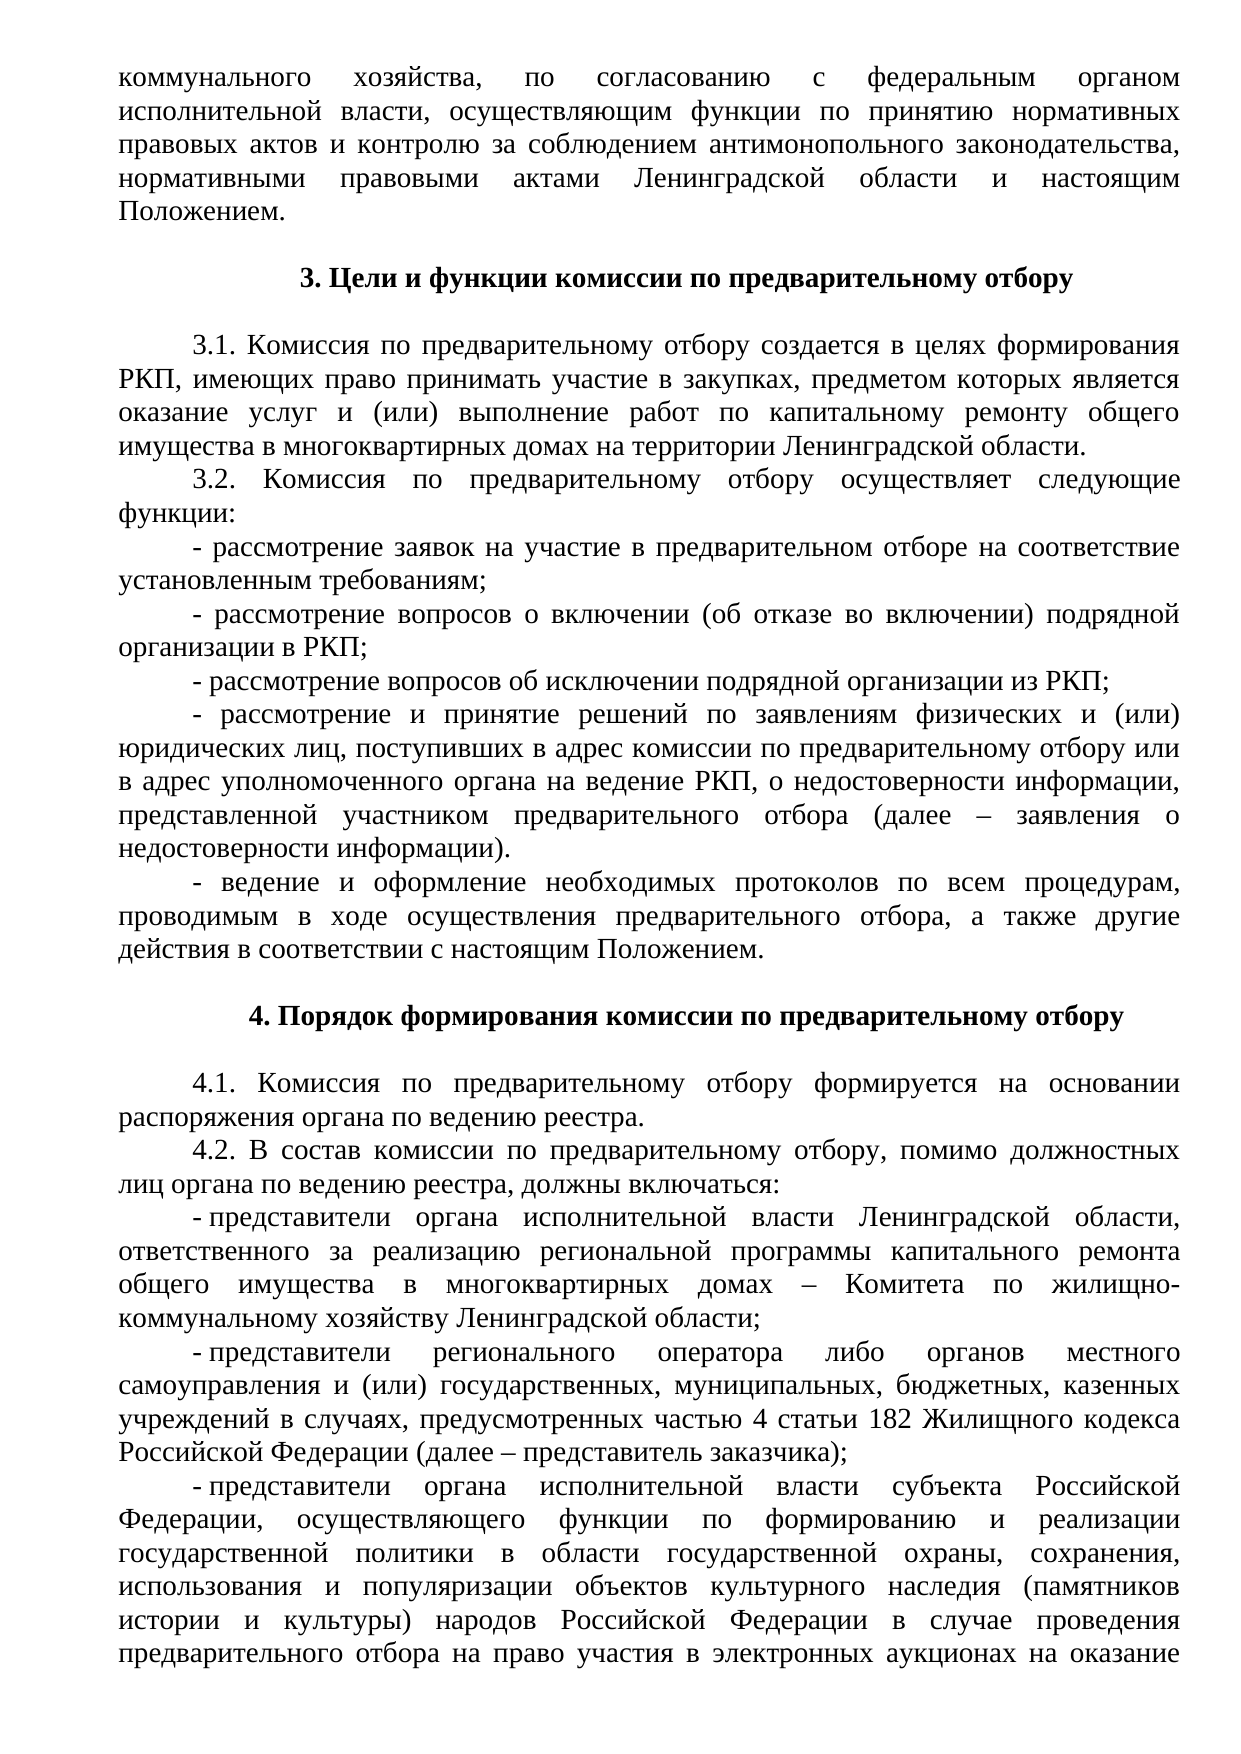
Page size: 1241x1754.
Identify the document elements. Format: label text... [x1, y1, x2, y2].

list - ведение и оформление необходимых протоколов по всем процедурам, проводимым в ходе осуществления предварительного отбора, а также другие действия в соответствии с настоящим Положением. [118, 864, 1181, 965]
text - представители регионального оператора либо органов местного самоуправления и (или) государственных, муниципальных, бюджетных, казенных учреждений в случаях, предусмотренных частью 4 статьи 182 Жилищного кодекса Российской Федерации (далее – представитель заказчика); [118, 1334, 1181, 1468]
list - рассмотрение и принятие решений по заявлениям физических и (или) юридических лиц, поступивших в адрес комиссии по предварительному отбору или в адрес уполномоченного органа на ведение РКП, о недостоверности информации, представленной участником предварительного отбора (далее – заявления о недостоверности информации). [118, 696, 1181, 864]
list - рассмотрение вопросов о включении (об отказе во включении) подрядной организации в РКП; [118, 596, 1181, 663]
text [118, 1468, 1181, 1669]
text 4.2. В состав комиссии по предварительному отбору, помимо должностных лиц органа по ведению реестра, должны включаться: [118, 1132, 1181, 1199]
text 3. Цели и функции комиссии по предварительному отбору [118, 260, 1181, 294]
list 3.2. Комиссия по предварительному отбору осуществляет следующие функции: [118, 462, 1181, 529]
text 3.1. Комиссия по предварительному отбору создается в целях формирования РКП, имеющих право принимать участие в закупках, предметом которых является оказание услуг и (или) выполнение работ по капитальному ремонту общего имущества в многоквартирных домах на территории Ленинградской области. [118, 327, 1181, 462]
text - представители органа исполнительной власти Ленинградской области, ответственного за реализацию региональной программы капитального ремонта общего имущества в многоквартирных домах – Комитета по жилищно-коммунальному хозяйству Ленинградской области; [118, 1199, 1181, 1334]
text 4.1. Комиссия по предварительному отбору формируется на основании распоряжения органа по ведению реестра. [118, 1065, 1181, 1132]
list - рассмотрение вопросов об исключении подрядной организации из РКП; [118, 663, 1181, 696]
text 4. Порядок формирования комиссии по предварительному отбору [118, 998, 1181, 1032]
list - рассмотрение заявок на участие в предварительном отборе на соответствие установленным требованиям; [118, 529, 1181, 596]
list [118, 59, 1181, 227]
